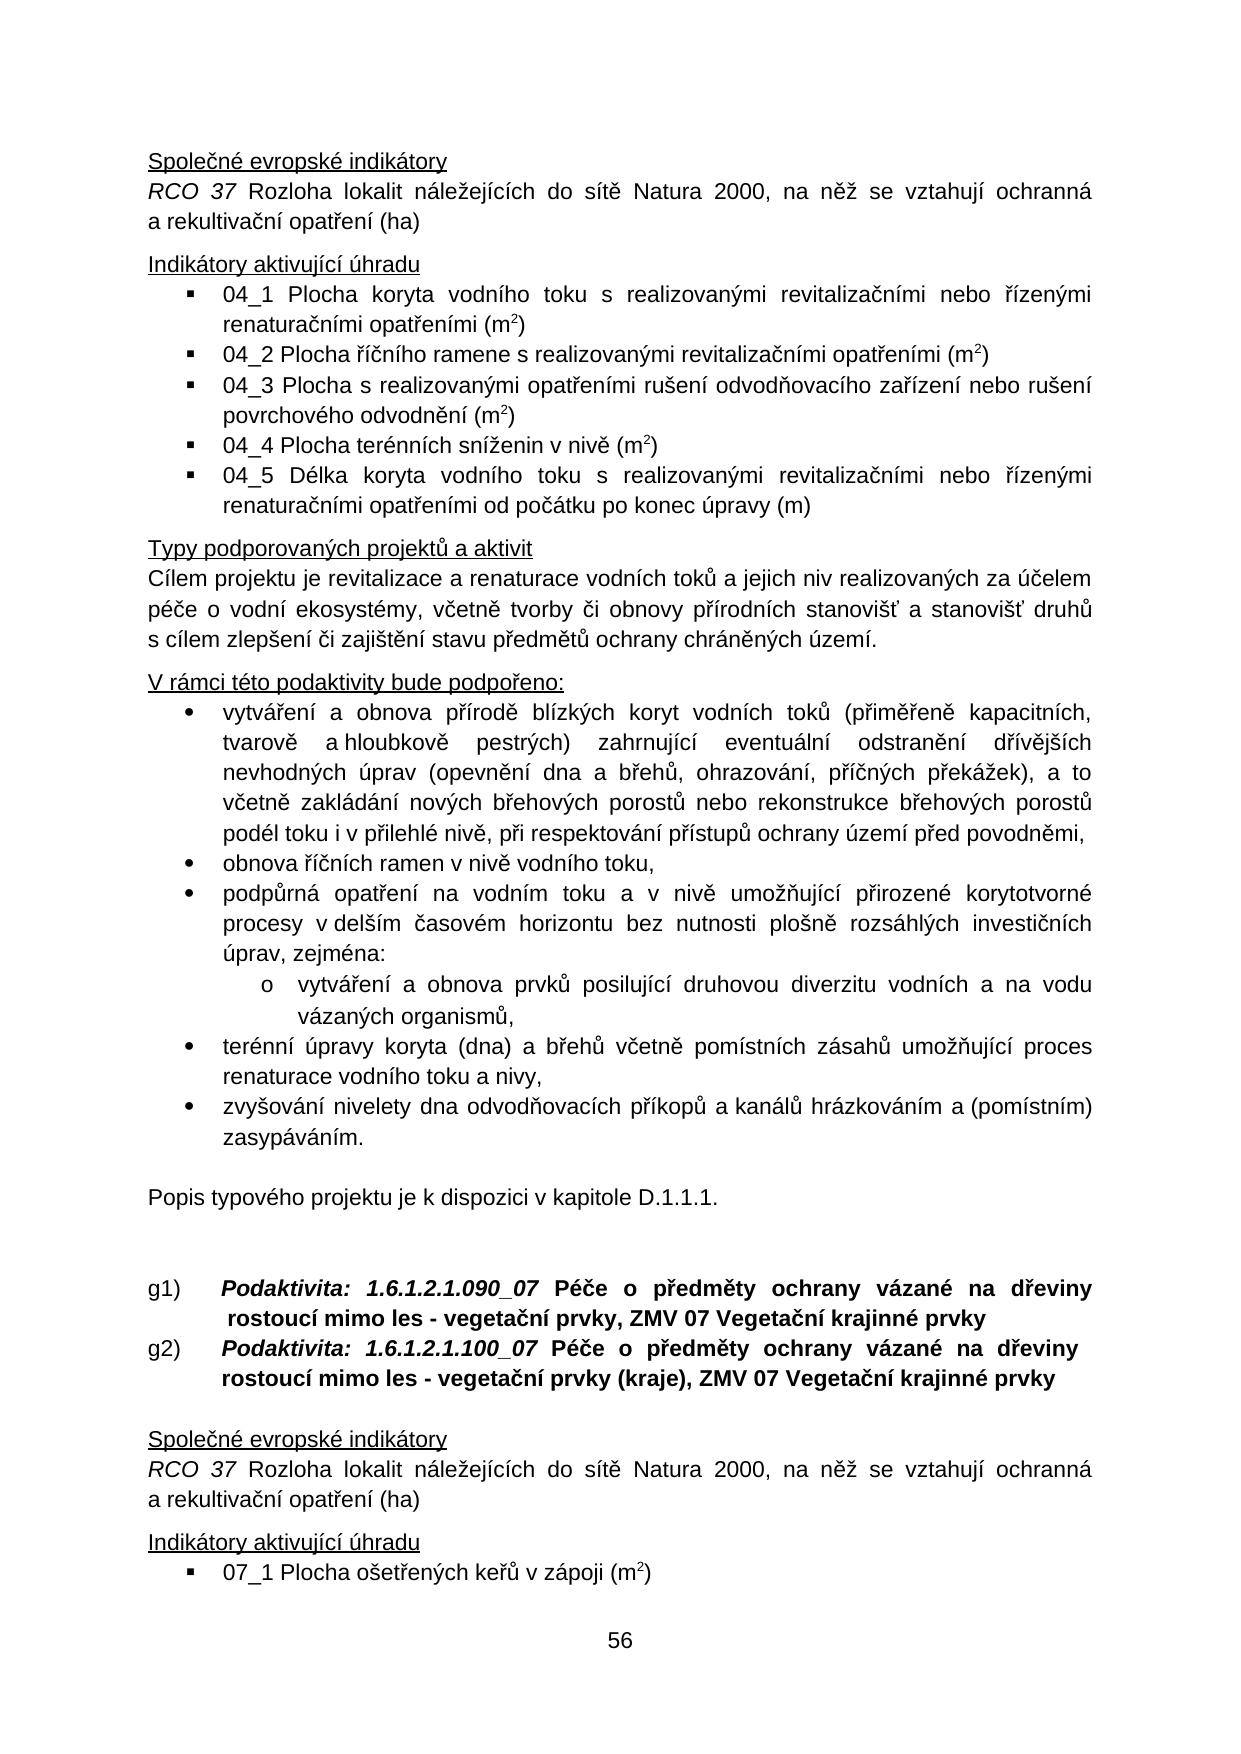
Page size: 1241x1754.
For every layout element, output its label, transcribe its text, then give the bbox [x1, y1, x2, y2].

list podpůrná opatření na vodním toku a v nivě umožňující přirozené korytotvorné procesy v delším časovém horizontu bez nutnosti plošně rozsáhlých investičních úprav, zejména: [185, 880, 1093, 967]
text Cílem projektu je revitalizace a renaturace vodních toků a jejich niv realizovaných za účelem péče o vodní ekosystémy, včetně tvorby či obnovy přírodních stanovišť a stanovišť druhů s cílem zlepšení či zajištění stavu předmětů ochrany chráněných území. [148, 565, 1093, 652]
list obnova říčních ramen v nivě vodního toku, [185, 850, 1093, 876]
subtitle Společné evropské indikátory [148, 148, 1093, 174]
list 07_1 Plocha ošetřených keřů v zápoji (m2) [185, 1559, 1093, 1585]
text RCO 37 Rozloha lokalit náležejících do sítě Natura 2000, na něž se vztahují ochranná a rekultivační opatření (ha) [148, 178, 1093, 234]
subtitle Indikátory aktivující úhradu [148, 251, 1093, 277]
text Popis typového projektu je k dispozici v kapitole D.1.1.1. [148, 1184, 1093, 1210]
list vytváření a obnova přírodě blízkých koryt vodních toků (přiměřeně kapacitních, tvarově a hloubkově pestrých) zahrnující eventuální odstranění dřívějších nevhodných úprav (opevnění dna a břehů, ohrazování, příčných překážek), a to včetně zakládání nových břehových porostů nebo rekonstrukce břehových porostů podél toku i v přilehlé nivě, při respektování přístupů ochrany území před povodněmi, [185, 699, 1093, 846]
text RCO 37 Rozloha lokalit náležejících do sítě Natura 2000, na něž se vztahují ochranná a rekultivační opatření (ha) [148, 1456, 1093, 1512]
text Typy podporovaných projektů a aktivit [148, 535, 1093, 561]
list 04_3 Plocha s realizovanými opatřeními rušení odvodňovacího zařízení nebo rušení povrchového odvodnění (m2) [185, 372, 1093, 428]
list 04_1 Plocha koryta vodního toku s realizovanými revitalizačními nebo řízenými renaturačními opatřeními (m2) [185, 281, 1093, 337]
list 04_4 Plocha terénních sníženin v nivě (m2) [185, 432, 1093, 458]
list 04_2 Plocha říčního ramene s realizovanými revitalizačními opatřeními (m2) [185, 341, 1093, 368]
list terénní úpravy koryta (dna) a břehů včetně pomístních zásahů umožňující proces renaturace vodního toku a nivy, [185, 1033, 1093, 1089]
subtitle Indikátory aktivující úhradu [148, 1529, 1093, 1555]
subtitle g1) Podaktivita: 1.6.1.2.1.090_07 Péče o předměty ochrany vázané na dřeviny rostoucí mimo les - vegetační prvky, ZMV 07 Vegetační krajinné prvky [148, 1274, 1093, 1331]
subtitle g2) Podaktivita: 1.6.1.2.1.100_07 Péče o předměty ochrany vázané na dřeviny rostoucí mimo les - vegetační prvky (kraje), ZMV 07 Vegetační krajinné prvky [148, 1335, 1093, 1392]
list vytváření a obnova prvků posilující druhovou diverzitu vodních a na vodu vázaných organismů, [260, 971, 1093, 1029]
list 04_5 Délka koryta vodního toku s realizovanými revitalizačními nebo řízenými renaturačními opatřeními od počátku po konec úpravy (m) [185, 462, 1093, 519]
text V rámci této podaktivity bude podpořeno: [148, 668, 1093, 695]
list zvyšování nivelety dna odvodňovacích příkopů a kanálů hrázkováním a (pomístním) zasypáváním. [185, 1093, 1093, 1150]
subtitle Společné evropské indikátory [148, 1426, 1093, 1452]
